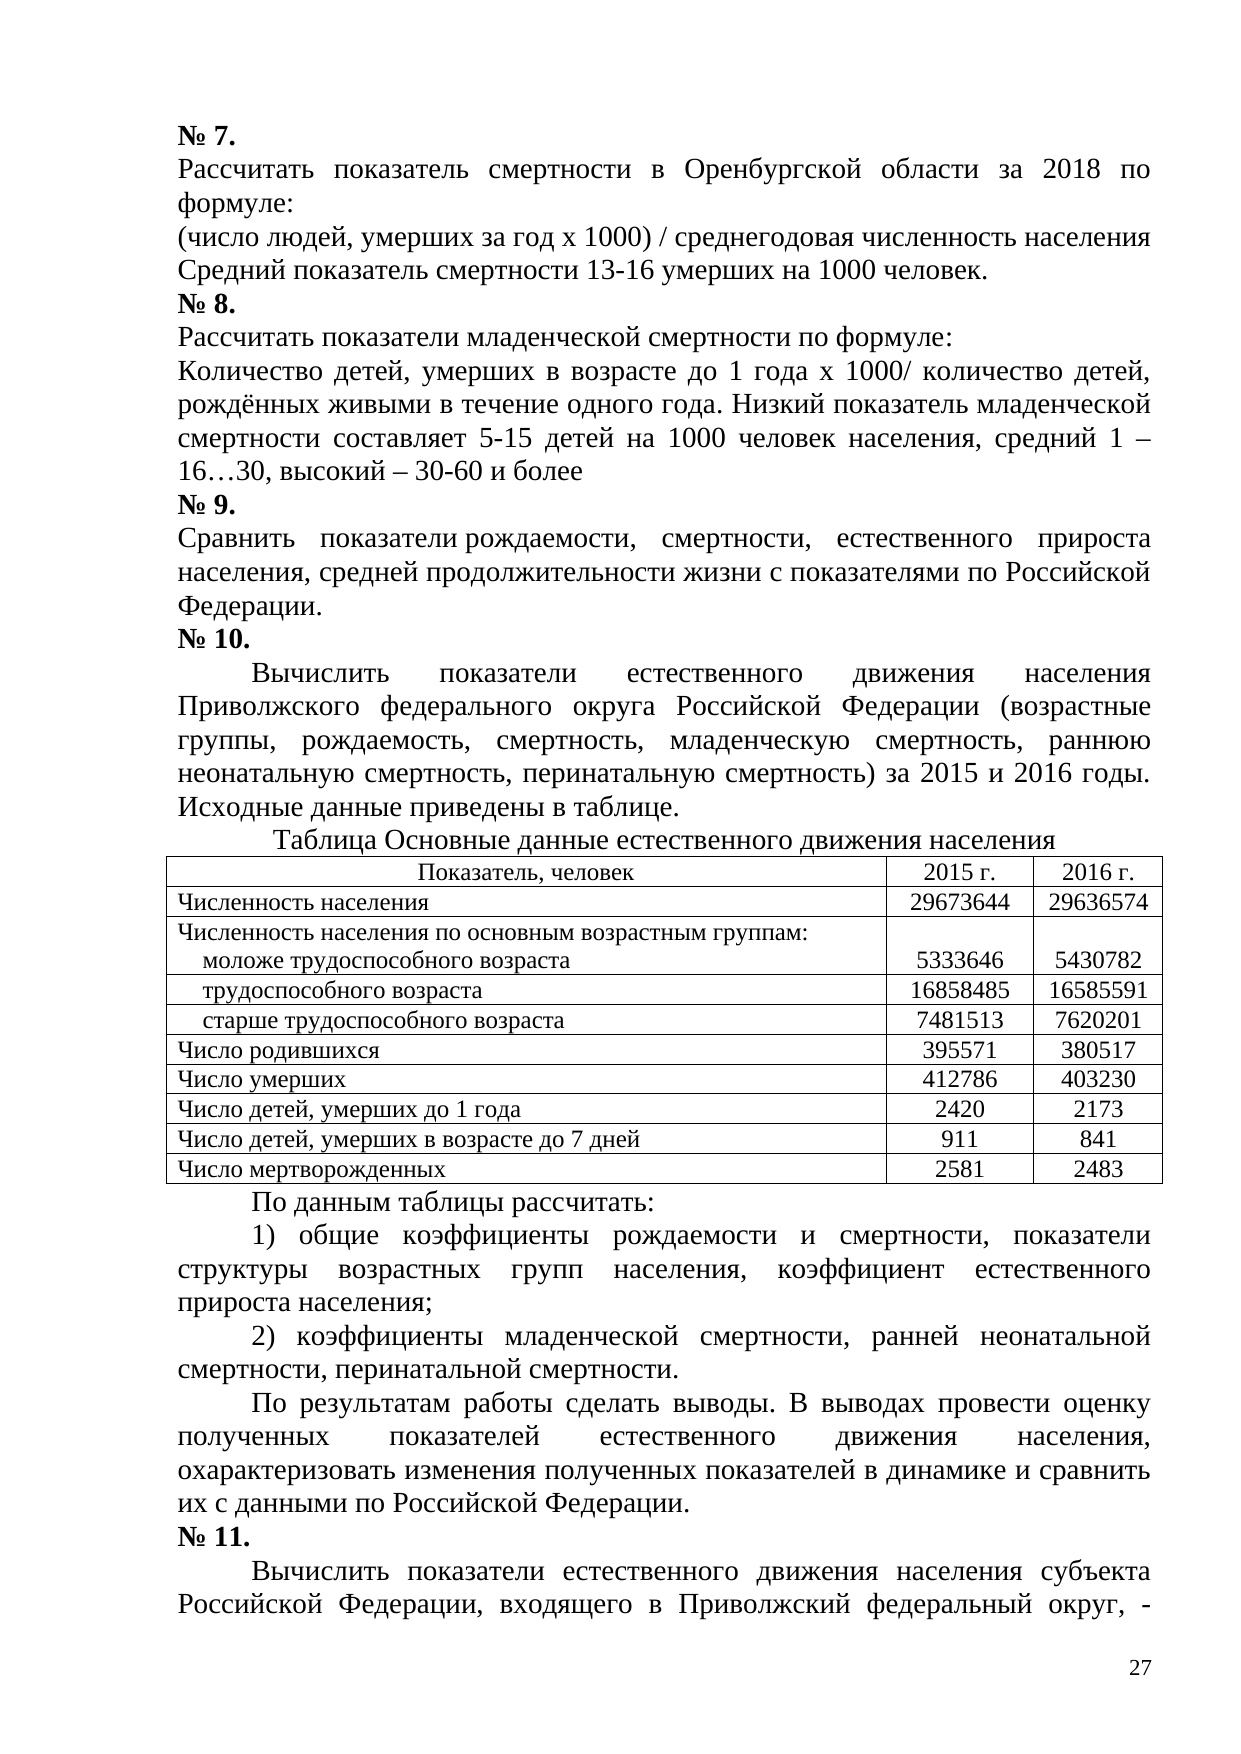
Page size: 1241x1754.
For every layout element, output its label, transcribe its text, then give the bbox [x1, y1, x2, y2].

table_cell 2420 [887, 1094, 1033, 1123]
text Сравнить показатели рождаемости, смертности, естественного прироста населения, средней продолжительности жизни с показателями по Российской Федерации. [177, 521, 1152, 621]
table_cell 2483 [1034, 1154, 1162, 1183]
text № 10. [177, 621, 1152, 655]
text По данным таблицы рассчитать: [177, 1184, 1152, 1217]
table_cell Число мертворожденных [167, 1154, 886, 1183]
table_cell 841 [1034, 1124, 1162, 1153]
text Вычислить показатели естественного движения населения Приволжского федерального округа Российской Федерации (возрастные группы, рождаемость, смертность, младенческую смертность, раннюю неонатальную смертность, перинатальную смертность) за 2015 и 2016 годы. Исходные данные приведены в таблице. [177, 655, 1152, 822]
table_cell 403230 [1034, 1065, 1162, 1093]
table_cell Число детей, умерших в возрасте до 7 дней [167, 1124, 886, 1153]
table_cell Число родившихся [167, 1035, 886, 1063]
table_header 2015 г. [887, 857, 1033, 886]
table_cell 16585591 [1034, 975, 1162, 1004]
table_cell 2581 [887, 1154, 1033, 1183]
table_cell 5333646 [887, 917, 1033, 974]
table_cell 380517 [1034, 1035, 1162, 1063]
table_cell 16858485 [887, 975, 1033, 1004]
text № 8. [177, 286, 1152, 319]
text 1) общие коэффициенты рождаемости и смертности, показатели структуры возрастных групп населения, коэффициент естественного прироста населения; [177, 1217, 1152, 1318]
table_cell 5430782 [1034, 917, 1162, 974]
table_cell старше трудоспособного возраста [167, 1005, 886, 1034]
table_cell 29636574 [1034, 887, 1162, 916]
table_cell Число детей, умерших до 1 года [167, 1094, 886, 1123]
table_cell 7481513 [887, 1005, 1033, 1034]
table_header 2016 г. [1034, 857, 1162, 886]
text По результатам работы сделать выводы. В выводах провести оценку полученных показателей естественного движения населения, охарактеризовать изменения полученных показателей в динамике и сравнить их с данными по Российской Федерации. [177, 1385, 1152, 1519]
table_cell 29673644 [887, 887, 1033, 916]
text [177, 1553, 1152, 1620]
text (число людей, умерших за год x 1000) / среднегодовая численность населения [177, 219, 1152, 252]
text Рассчитать показатель смертности в Оренбургской области за 2018 по формуле: [177, 152, 1152, 219]
table_cell 2173 [1034, 1094, 1162, 1123]
table_cell 911 [887, 1124, 1033, 1153]
text Рассчитать показатели младенческой смертности по формуле: [177, 319, 1152, 353]
table_cell трудоспособного возраста [167, 975, 886, 1004]
table_cell Число умерших [167, 1065, 886, 1093]
table_cell Численность населения [167, 887, 886, 916]
text № 9. [177, 487, 1152, 521]
table_cell 412786 [887, 1065, 1033, 1093]
table_cell 395571 [887, 1035, 1033, 1063]
text № 11. [177, 1519, 1152, 1553]
text 2) коэффициенты младенческой смертности, ранней неонатальной смертности, перинатальной смертности. [177, 1318, 1152, 1385]
table_cell Численность населения по основным возрастным группам: моложе трудоспособного возраста [167, 917, 886, 974]
text Таблица Основные данные естественного движения населения [177, 822, 1152, 856]
text Количество детей, умерших в возрасте до 1 года x 1000/ количество детей, рождённых живыми в течение одного года. Низкий показатель младенческой смертности составляет 5-15 детей на 1000 человек населения, средний 1 – 16…30, высокий – 30-60 и более [177, 353, 1152, 487]
table_cell 7620201 [1034, 1005, 1162, 1034]
text Средний показатель смертности 13-16 умерших на 1000 человек. [177, 252, 1152, 286]
table_header Показатель, человек [167, 857, 886, 886]
text № 7. [177, 118, 1152, 152]
